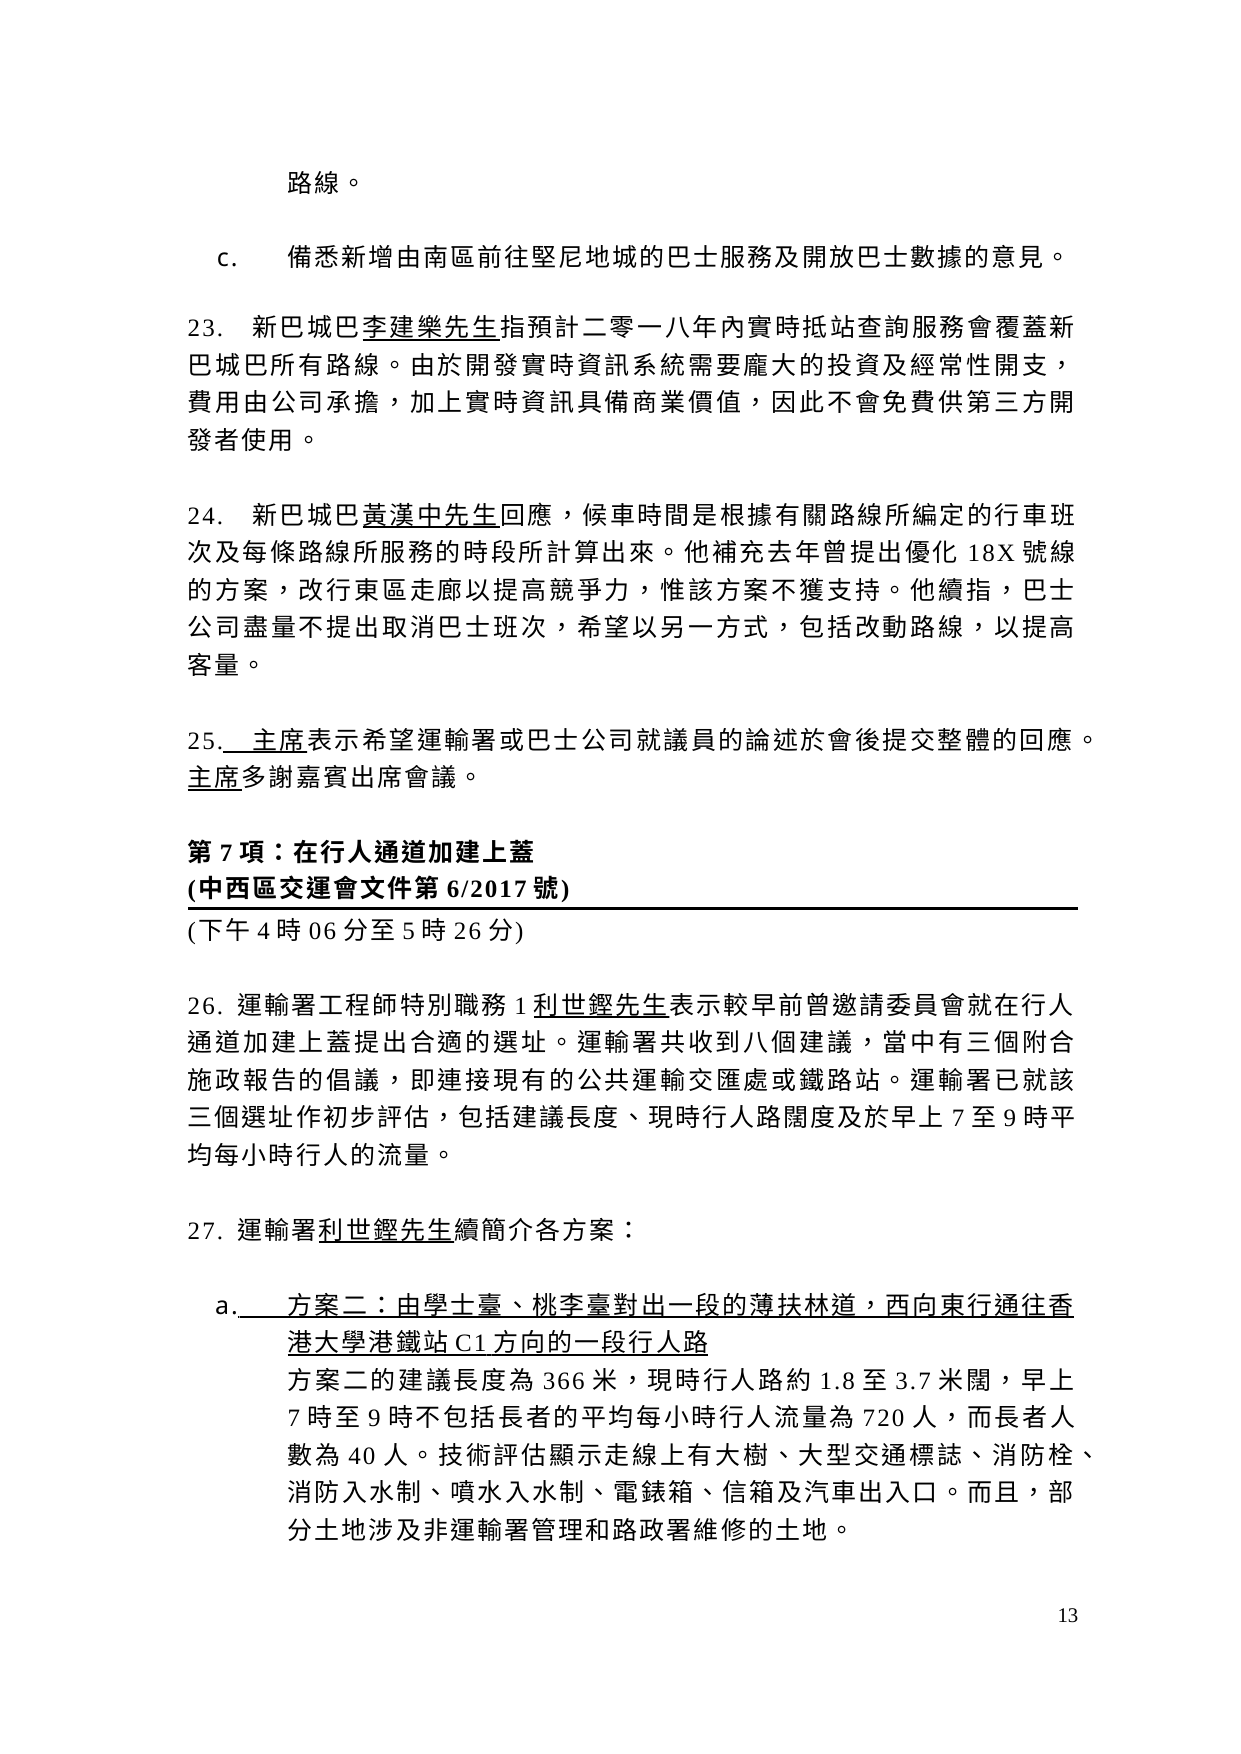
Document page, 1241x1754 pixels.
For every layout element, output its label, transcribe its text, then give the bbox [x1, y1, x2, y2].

list 新巴城巴黃漢中先生回應，候車時間是根據有關路線所編定的行車班次及每條路線所服務的時段所計算出來。他補充去年曾提出優化18X號線的方案，改行東區走廊以提高競爭力，惟該方案不獲支持。他續指，巴士公司盡量不提出取消巴士班次，希望以另一方式，包括改動路線，以提高客量。 [187, 494, 1075, 682]
text 方案二的建議長度為366米，現時行人路約1.8至3.7米闊，早上7時至9時不包括長者的平均每小時行人流量為720人，而長者人數為40人。技術評估顯示走線上有大樹、大型交通標誌、消防栓、消防入水制、噴水入水制、電錶箱、信箱及汽車出入口。而且，部分土地涉及非運輸署管理和路政署維修的土地。 [287, 1360, 1075, 1547]
list 方案二：由學士臺、桃李臺對出一段的薄扶林道，西向東行通往香港大學港鐵站C1方向的一段行人路 [237, 1285, 1075, 1360]
list 運輸署利世鏗先生續簡介各方案： [187, 1210, 1075, 1247]
list 運輸署工程師特別職務1利世鏗先生表示較早前曾邀請委員會就在行人通道加建上蓋提出合適的選址。運輸署共收到八個建議，當中有三個附合施政報告的倡議，即連接現有的公共運輸交匯處或鐵路站。運輸署已就該三個選址作初步評估，包括建議長度、現時行人路闊度及於早上7至9時平均每小時行人的流量。 [187, 985, 1075, 1172]
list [237, 164, 1078, 200]
list 備悉新增由南區前往堅尼地城的巴士服務及開放巴士數據的意見。 [237, 237, 1078, 274]
text 第7項：在行人通道加建上蓋 [187, 832, 1078, 868]
list 主席表示希望運輸署或巴士公司就議員的論述於會後提交整體的回應。主席多謝嘉賓出席會議。 [187, 719, 1075, 794]
list 新巴城巴李建樂先生指預計二零一八年內實時抵站查詢服務會覆蓋新巴城巴所有路線。由於開發實時資訊系統需要龐大的投資及經常性開支，費用由公司承擔，加上實時資訊具備商業價值，因此不會免費供第三方開發者使用。 [187, 307, 1075, 457]
text (中西區交運會文件第6/2017號) [187, 868, 1078, 910]
text (下午4時06分至5時26分) [187, 910, 1075, 947]
